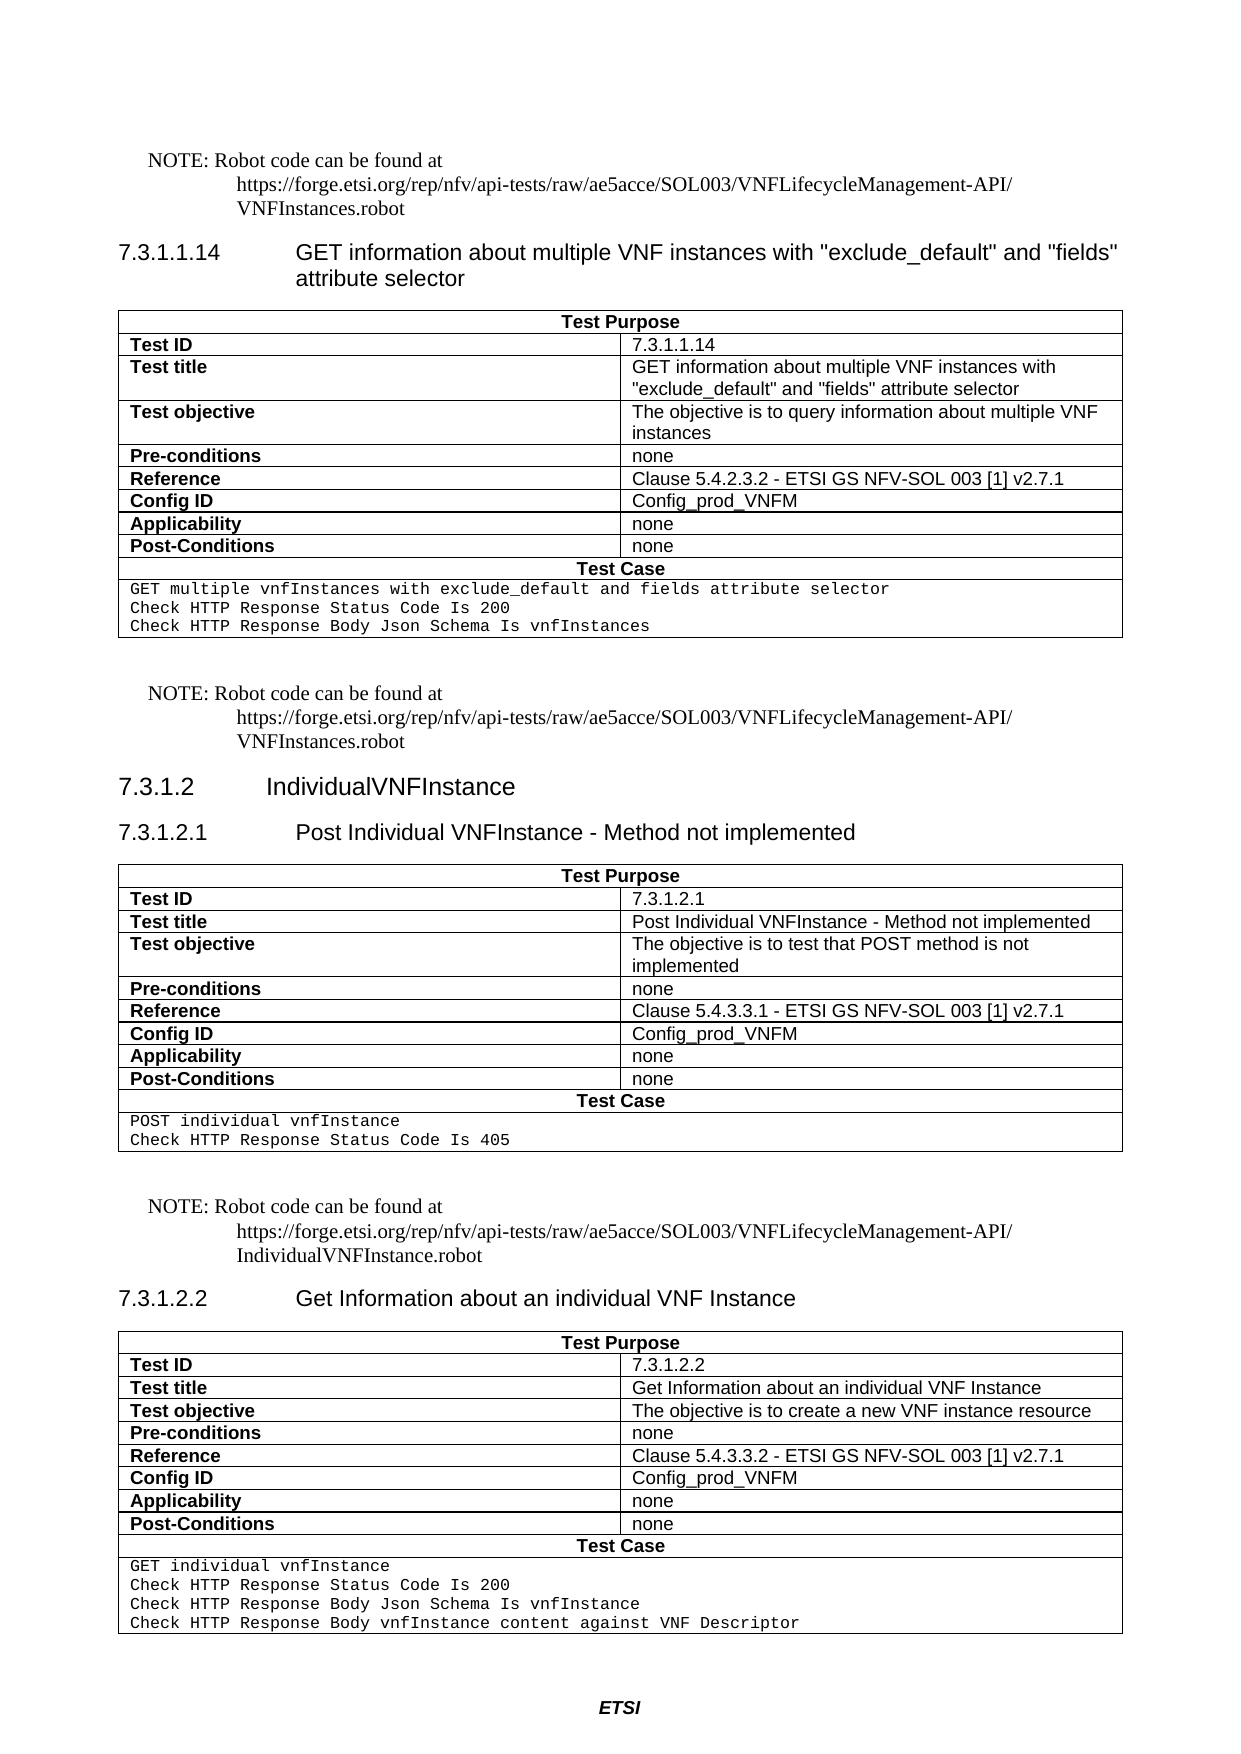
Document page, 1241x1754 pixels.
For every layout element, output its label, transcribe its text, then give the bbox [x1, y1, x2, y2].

subtitle 7.3.1.2 IndividualVNFInstance [118, 772, 1122, 800]
table_cell Post-Conditions [119, 1068, 620, 1089]
table_cell Post Individual VNFInstance - Method not implemented [621, 911, 1122, 932]
table_header Test Purpose [119, 1332, 1122, 1353]
table_cell Test ID [119, 1354, 620, 1376]
table_cell none [621, 977, 1122, 999]
subtitle 7.3.1.1.14 GET information about multiple VNF instances with "exclude_default" and "fields" attribute selector [118, 239, 1122, 291]
table_cell Post-Conditions [119, 535, 620, 557]
table_cell Reference [119, 1445, 620, 1466]
table_cell none [621, 1422, 1122, 1443]
table_cell Get Information about an individual VNF Instance [621, 1377, 1122, 1398]
table_cell 7.3.1.2.2 [621, 1354, 1122, 1376]
table_cell GET individual vnfInstance Check HTTP Response Status Code Is 200 Check HTTP Response Body Json Schema Is vnfInstance Check HTTP Response Body vnfInstance content against VNF Descriptor [119, 1558, 1122, 1633]
table_cell Clause 5.4.3.3.1 - ETSI GS NFV-SOL 003 [1] v2.7.1 [621, 1000, 1122, 1021]
table_cell none [621, 513, 1122, 534]
table_header Test Purpose [119, 865, 1122, 887]
table_cell The objective is to create a new VNF instance resource [621, 1399, 1122, 1421]
table_cell none [621, 535, 1122, 557]
table_cell none [621, 1490, 1122, 1511]
table_cell Clause 5.4.2.3.2 - ETSI GS NFV-SOL 003 [1] v2.7.1 [621, 467, 1122, 489]
table_cell Test title [119, 1377, 620, 1398]
table_cell Test objective [119, 1399, 620, 1421]
table_cell Reference [119, 1000, 620, 1021]
table_cell GET multiple vnfInstances with exclude_default and fields attribute selector Check HTTP Response Status Code Is 200 Check HTTP Response Body Json Schema Is vnfInstances [119, 580, 1122, 637]
table_cell Test Case [119, 558, 1122, 579]
table_cell 7.3.1.2.1 [621, 888, 1122, 909]
table_cell POST individual vnfInstance Check HTTP Response Status Code Is 405 [119, 1113, 1122, 1151]
table_cell Config ID [119, 490, 620, 511]
subtitle 7.3.1.2.1 Post Individual VNFInstance - Method not implemented [118, 819, 1122, 846]
table_cell Applicability [119, 1490, 620, 1511]
table_cell Test title [119, 911, 620, 932]
table_cell Test Case [119, 1535, 1122, 1557]
table_cell Pre-conditions [119, 445, 620, 466]
table_cell Reference [119, 467, 620, 489]
subtitle 7.3.1.2.2 Get Information about an individual VNF Instance [118, 1285, 1122, 1312]
table_header Test Purpose [119, 311, 1122, 333]
table_cell Test title [119, 356, 620, 399]
table_cell none [621, 1045, 1122, 1067]
text NOTE: Robot code can be found at https://forge.etsi.org/rep/nfv/api-tests/raw/ae5acce/SOL003/VNFLifecycleManagement-API/VNFInstances.robot [148, 681, 1122, 753]
table_cell Pre-conditions [119, 1422, 620, 1443]
table_cell Applicability [119, 1045, 620, 1067]
table_cell Test ID [119, 888, 620, 909]
table_cell 7.3.1.1.14 [621, 334, 1122, 355]
table_cell Config ID [119, 1023, 620, 1044]
table_cell none [621, 1068, 1122, 1089]
table_cell Test objective [119, 933, 620, 976]
table_cell Applicability [119, 513, 620, 534]
table_cell Test ID [119, 334, 620, 355]
table_cell Config_prod_VNFM [621, 1023, 1122, 1044]
text NOTE: Robot code can be found at https://forge.etsi.org/rep/nfv/api-tests/raw/ae5acce/SOL003/VNFLifecycleManagement-API/IndividualVNFInstance.robot [148, 1194, 1122, 1267]
table_cell Clause 5.4.3.3.2 - ETSI GS NFV-SOL 003 [1] v2.7.1 [621, 1445, 1122, 1466]
table_cell Test objective [119, 401, 620, 444]
table_cell Config ID [119, 1467, 620, 1489]
table_cell Config_prod_VNFM [621, 490, 1122, 511]
table_cell none [621, 445, 1122, 466]
text NOTE: Robot code can be found at https://forge.etsi.org/rep/nfv/api-tests/raw/ae5acce/SOL003/VNFLifecycleManagement-API/VNFInstances.robot [148, 148, 1122, 220]
table_cell Test Case [119, 1090, 1122, 1112]
table_cell Pre-conditions [119, 977, 620, 999]
table_cell Config_prod_VNFM [621, 1467, 1122, 1489]
table_cell The objective is to test that POST method is not implemented [621, 933, 1122, 976]
table_cell none [621, 1513, 1122, 1534]
table_cell GET information about multiple VNF instances with "exclude_default" and "fields" attribute selector [621, 356, 1122, 399]
table_cell Post-Conditions [119, 1513, 620, 1534]
table_cell The objective is to query information about multiple VNF instances [621, 401, 1122, 444]
